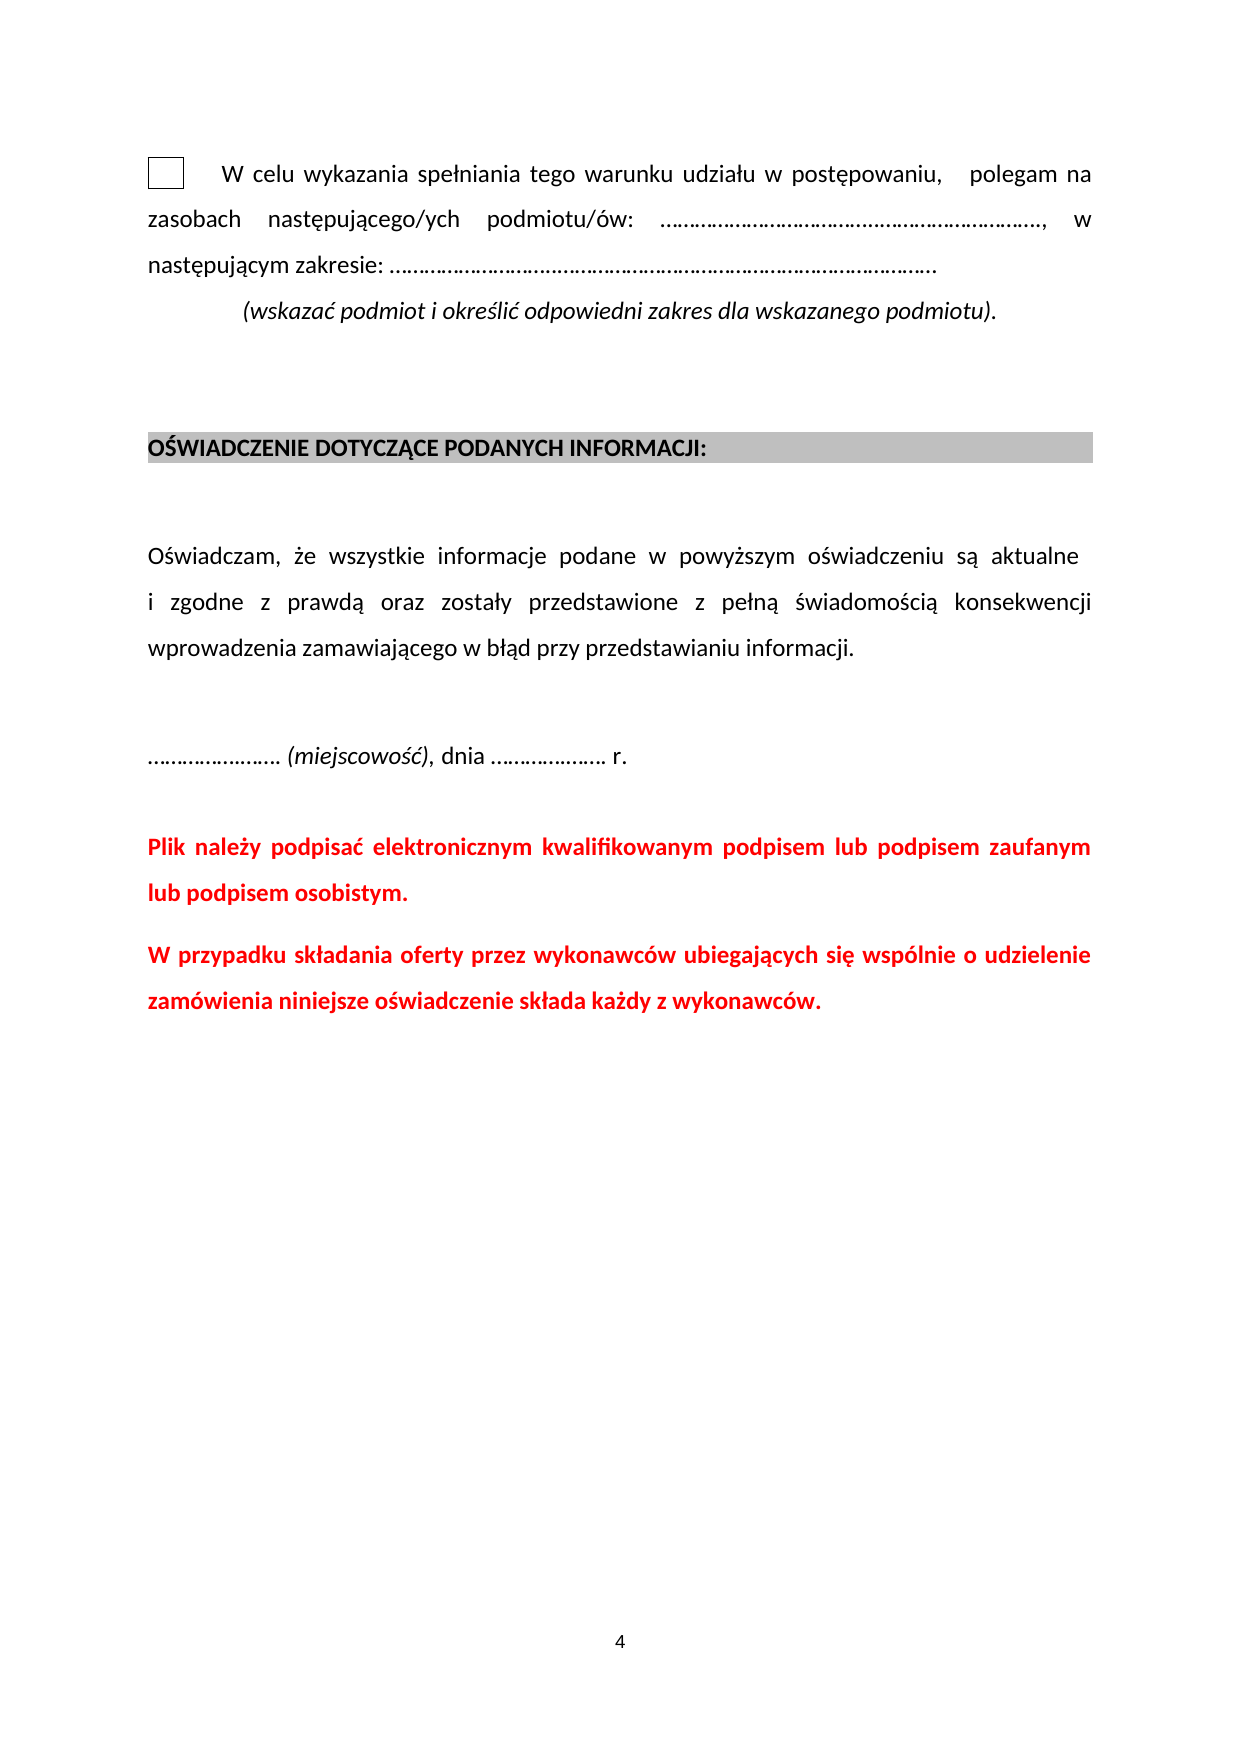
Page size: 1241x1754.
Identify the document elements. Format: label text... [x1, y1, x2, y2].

text Plik należy podpisać elektronicznym kwalifikowanym podpisem lub podpisem zaufanym lub podpisem osobistym. [148, 831, 1093, 908]
text …………….……. (miejscowość), dnia ………….……. r. [148, 740, 1093, 770]
text Oświadczam, że wszystkie informacje podane w powyższym oświadczeniu są aktualne i zgodne z prawdą oraz zostały przedstawione z pełną świadomością konsekwencji wprowadzenia zamawiającego w błąd przy przedstawianiu informacji. [148, 540, 1093, 662]
text W celu wykazania spełniania tego warunku udziału w postępowaniu, polegam na zasobach następującego/ych podmiotu/ów: ………………………………..………………………., w następującym zakresie: ………………………..………………………………………………………… [148, 158, 1093, 280]
text OŚWIADCZENIE DOTYCZĄCE PODANYCH INFORMACJI: [148, 432, 1093, 463]
text W przypadku składania oferty przez wykonawców ubiegających się wspólnie o udzielenie zamówienia niniejsze oświadczenie składa każdy z wykonawców. [148, 939, 1093, 1016]
text (wskazać podmiot i określić odpowiedni zakres dla wskazanego podmiotu). [148, 295, 1093, 326]
